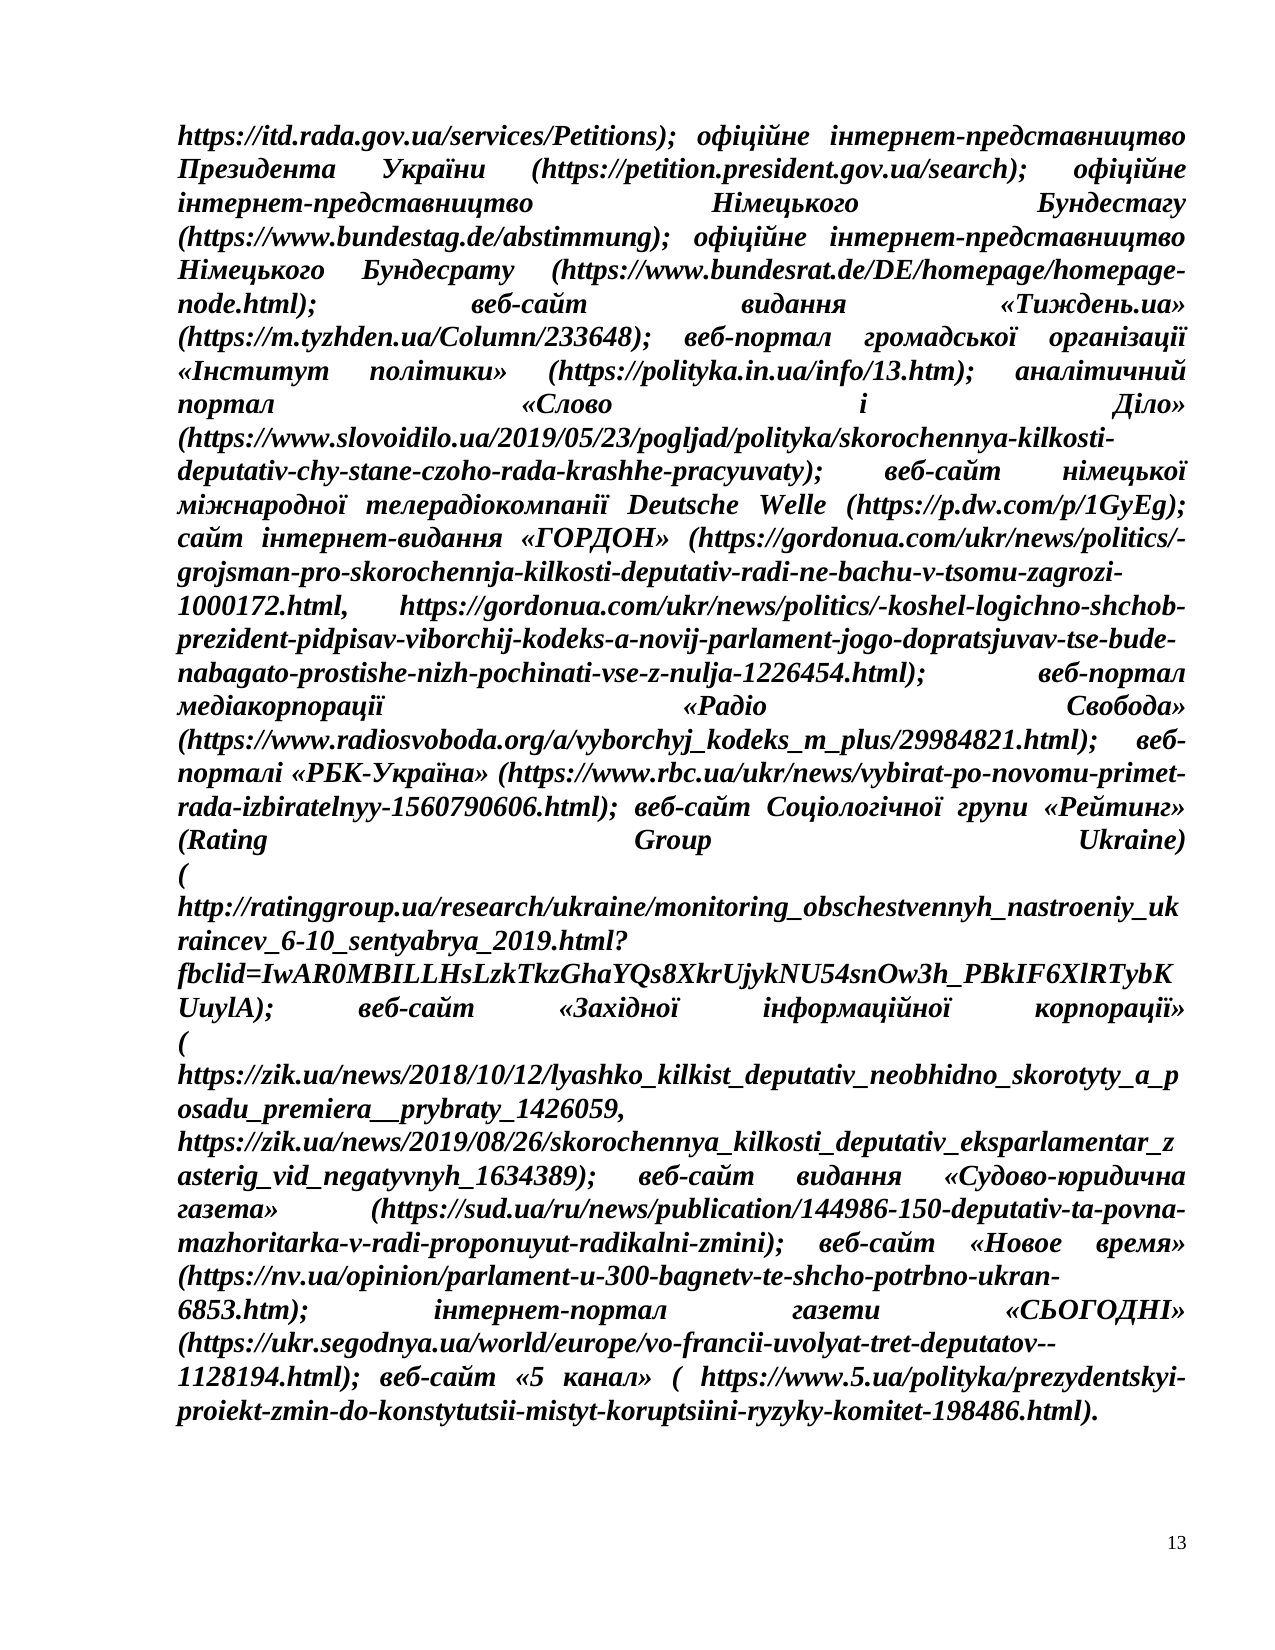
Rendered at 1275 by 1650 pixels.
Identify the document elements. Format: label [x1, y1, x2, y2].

text [177, 118, 1186, 1426]
